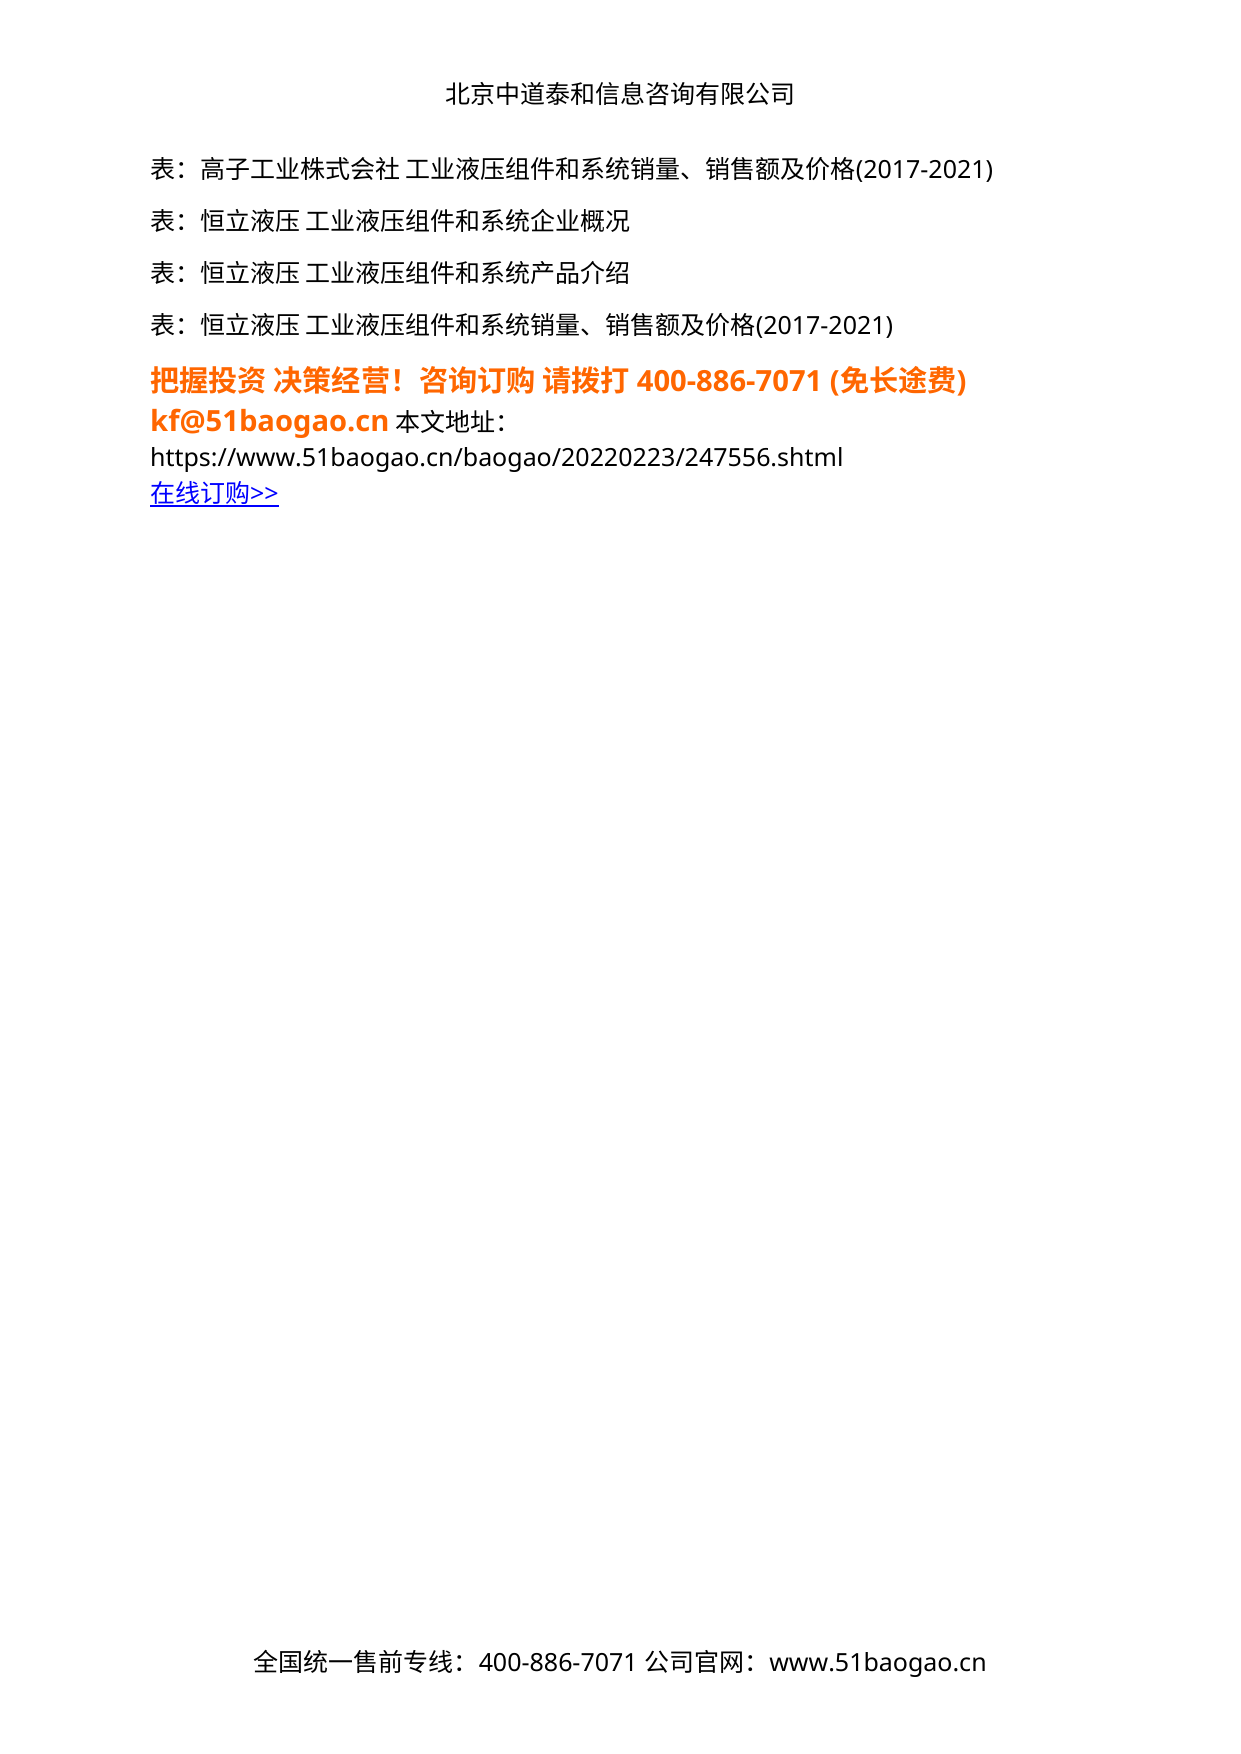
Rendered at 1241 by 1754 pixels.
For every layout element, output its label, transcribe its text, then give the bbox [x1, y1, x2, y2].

text 表：恒立液压 工业液压组件和系统企业概况 [150, 202, 1090, 238]
text 在线订购>> [150, 474, 1090, 510]
text 表：高子工业株式会社 工业液压组件和系统销量、销售额及价格(2017-2021) [150, 150, 1090, 186]
text 表：恒立液压 工业液压组件和系统产品介绍 [150, 254, 1090, 290]
text 把握投资 决策经营！咨询订购 请拨打 400-886-7071 (免长途费) kf@51baogao.cn本文地址：https://www.51baogao.cn/baogao/20220223/247556.shtml [150, 357, 1090, 474]
text 表：恒立液压 工业液压组件和系统销量、销售额及价格(2017-2021) [150, 306, 1090, 342]
